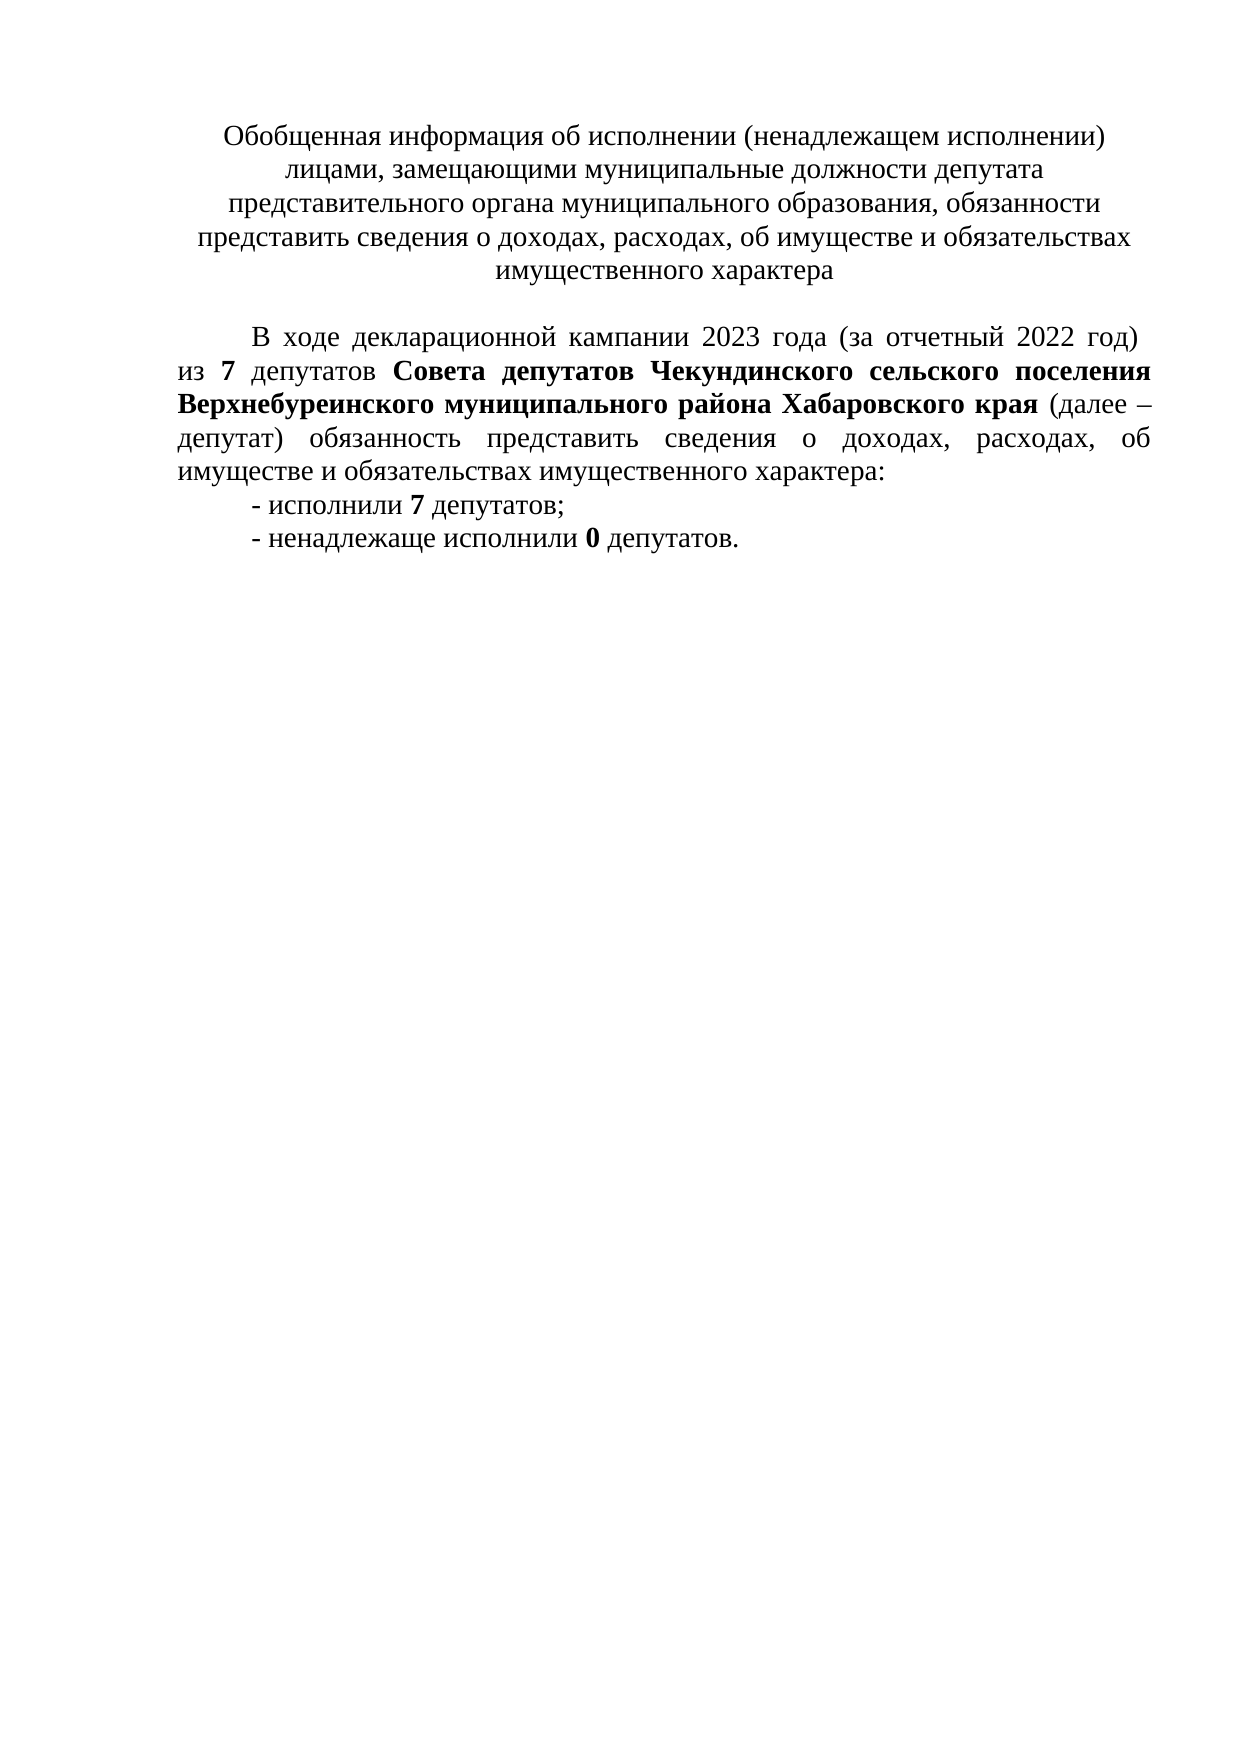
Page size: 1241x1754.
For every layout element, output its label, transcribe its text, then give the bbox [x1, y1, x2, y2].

text Обобщенная информация об исполнении (ненадлежащем исполнении) лицами, замещающими муниципальные должности депутата представительного органа муниципального образования, обязанности представить сведения о доходах, расходах, об имуществе и обязательствах имущественного характера [177, 118, 1152, 286]
text - ненадлежаще исполнили 0 депутатов. [177, 521, 1152, 554]
text - исполнили 7 депутатов; [177, 487, 1152, 521]
text В ходе декларационной кампании 2023 года (за отчетный 2022 год) из 7 депутатов Совета депутатов Чекундинского сельского поселения Верхнебуреинского муниципального района Хабаровского края (далее – депутат) обязанность представить сведения о доходах, расходах, об имуществе и обязательствах имущественного характера: [177, 319, 1152, 487]
